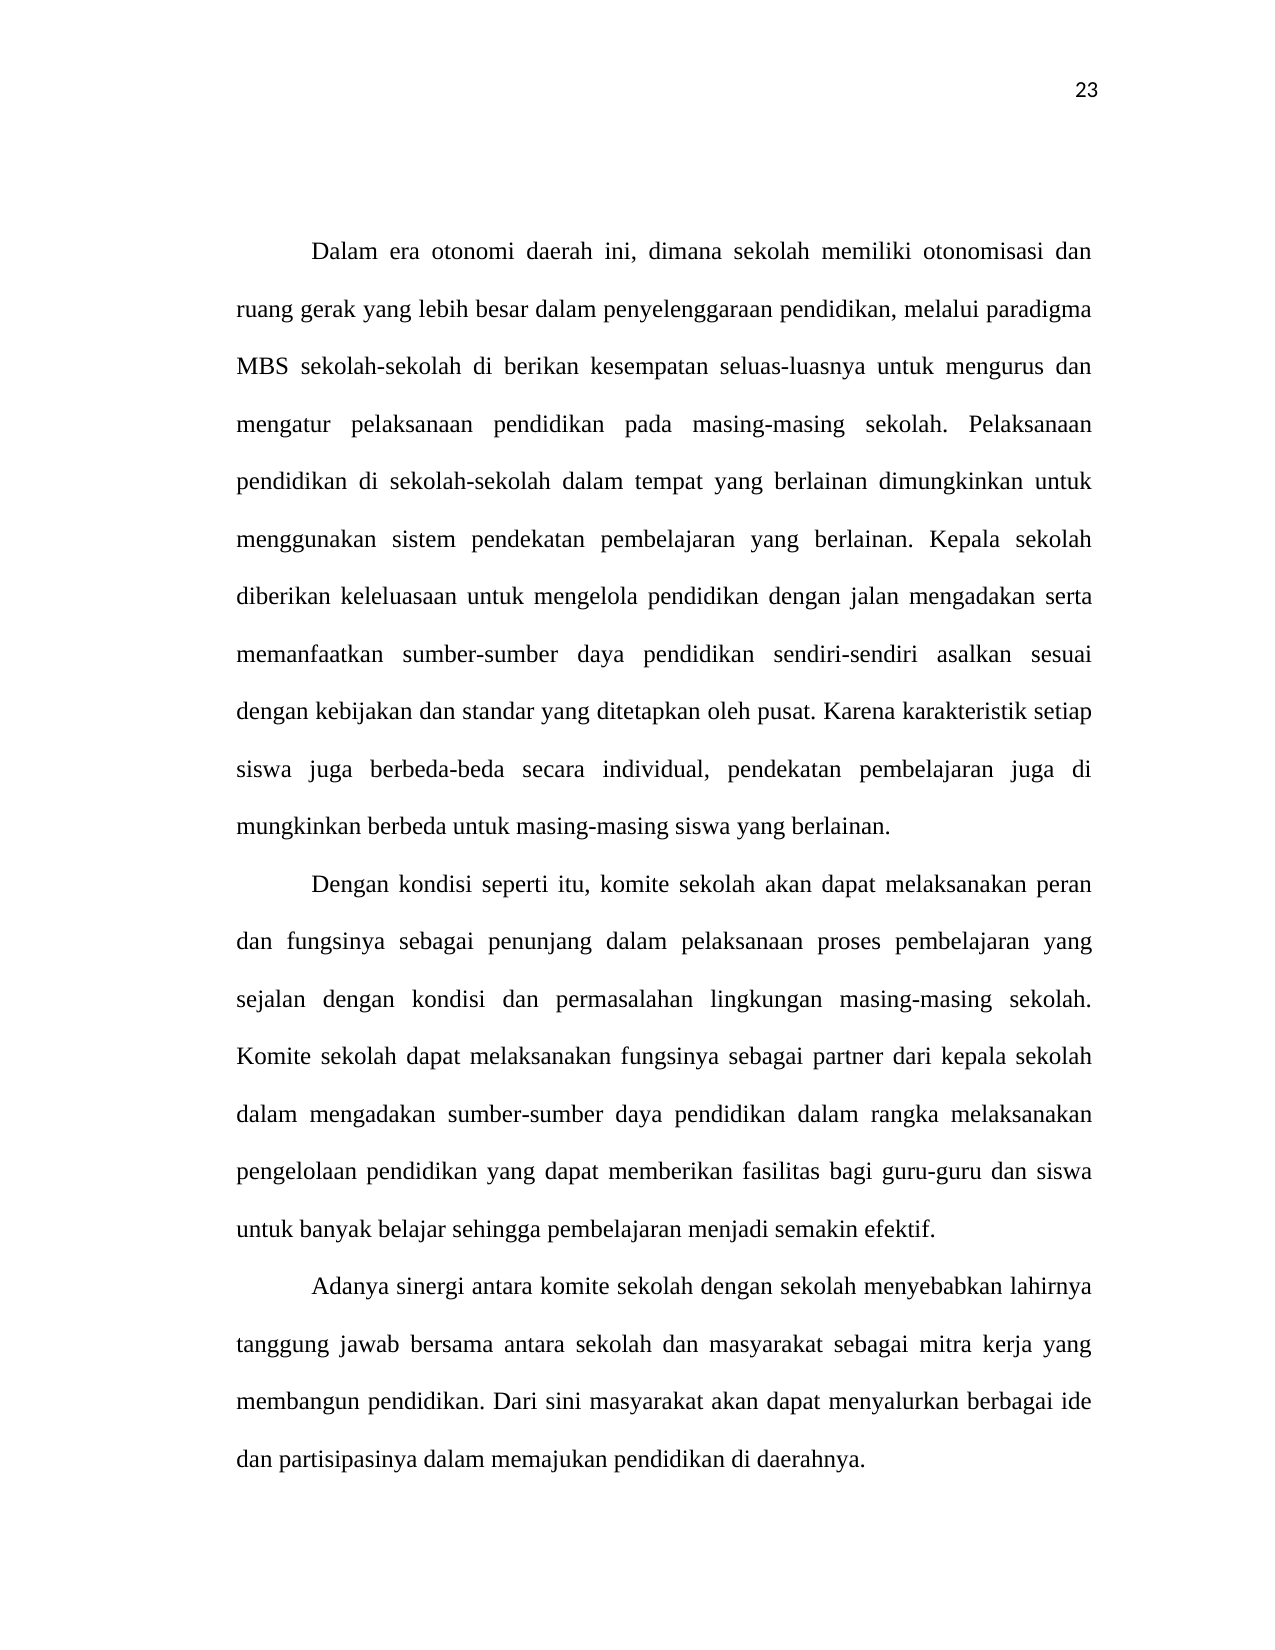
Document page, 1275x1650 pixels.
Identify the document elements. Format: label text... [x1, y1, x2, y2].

text Dalam era otonomi daerah ini, dimana sekolah memiliki otonomisasi dan ruang gerak yang lebih besar dalam penyelenggaraan pendidikan, melalui paradigma MBS sekolah-sekolah di berikan kesempatan seluas-luasnya untuk mengurus dan mengatur pelaksanaan pendidikan pada masing-masing sekolah. Pelaksanaan pendidikan di sekolah-sekolah dalam tempat yang berlainan dimungkinkan untuk menggunakan sistem pendekatan pembelajaran yang berlainan. Kepala sekolah diberikan keleluasaan untuk mengelola pendidikan dengan jalan mengadakan serta memanfaatkan sumber-sumber daya pendidikan sendiri-sendiri asalkan sesuai dengan kebijakan dan standar yang ditetapkan oleh pusat. Karena karakteristik setiap siswa juga berbeda-beda secara individual, pendekatan pembelajaran juga di mungkinkan berbeda untuk masing-masing siswa yang berlainan. [236, 236, 1093, 840]
text Adanya sinergi antara komite sekolah dengan sekolah menyebabkan lahirnya tanggung jawab bersama antara sekolah dan masyarakat sebagai mitra kerja yang membangun pendidikan. Dari sini masyarakat akan dapat menyalurkan berbagai ide dan partisipasinya dalam memajukan pendidikan di daerahnya. [236, 1271, 1093, 1472]
text Dengan kondisi seperti itu, komite sekolah akan dapat melaksanakan peran dan fungsinya sebagai penunjang dalam pelaksanaan proses pembelajaran yang sejalan dengan kondisi dan permasalahan lingkungan masing-masing sekolah. Komite sekolah dapat melaksanakan fungsinya sebagai partner dari kepala sekolah dalam mengadakan sumber-sumber daya pendidikan dalam rangka melaksanakan pengelolaan pendidikan yang dapat memberikan fasilitas bagi guru-guru dan siswa untuk banyak belajar sehingga pembelajaran menjadi semakin efektif. [236, 869, 1093, 1242]
